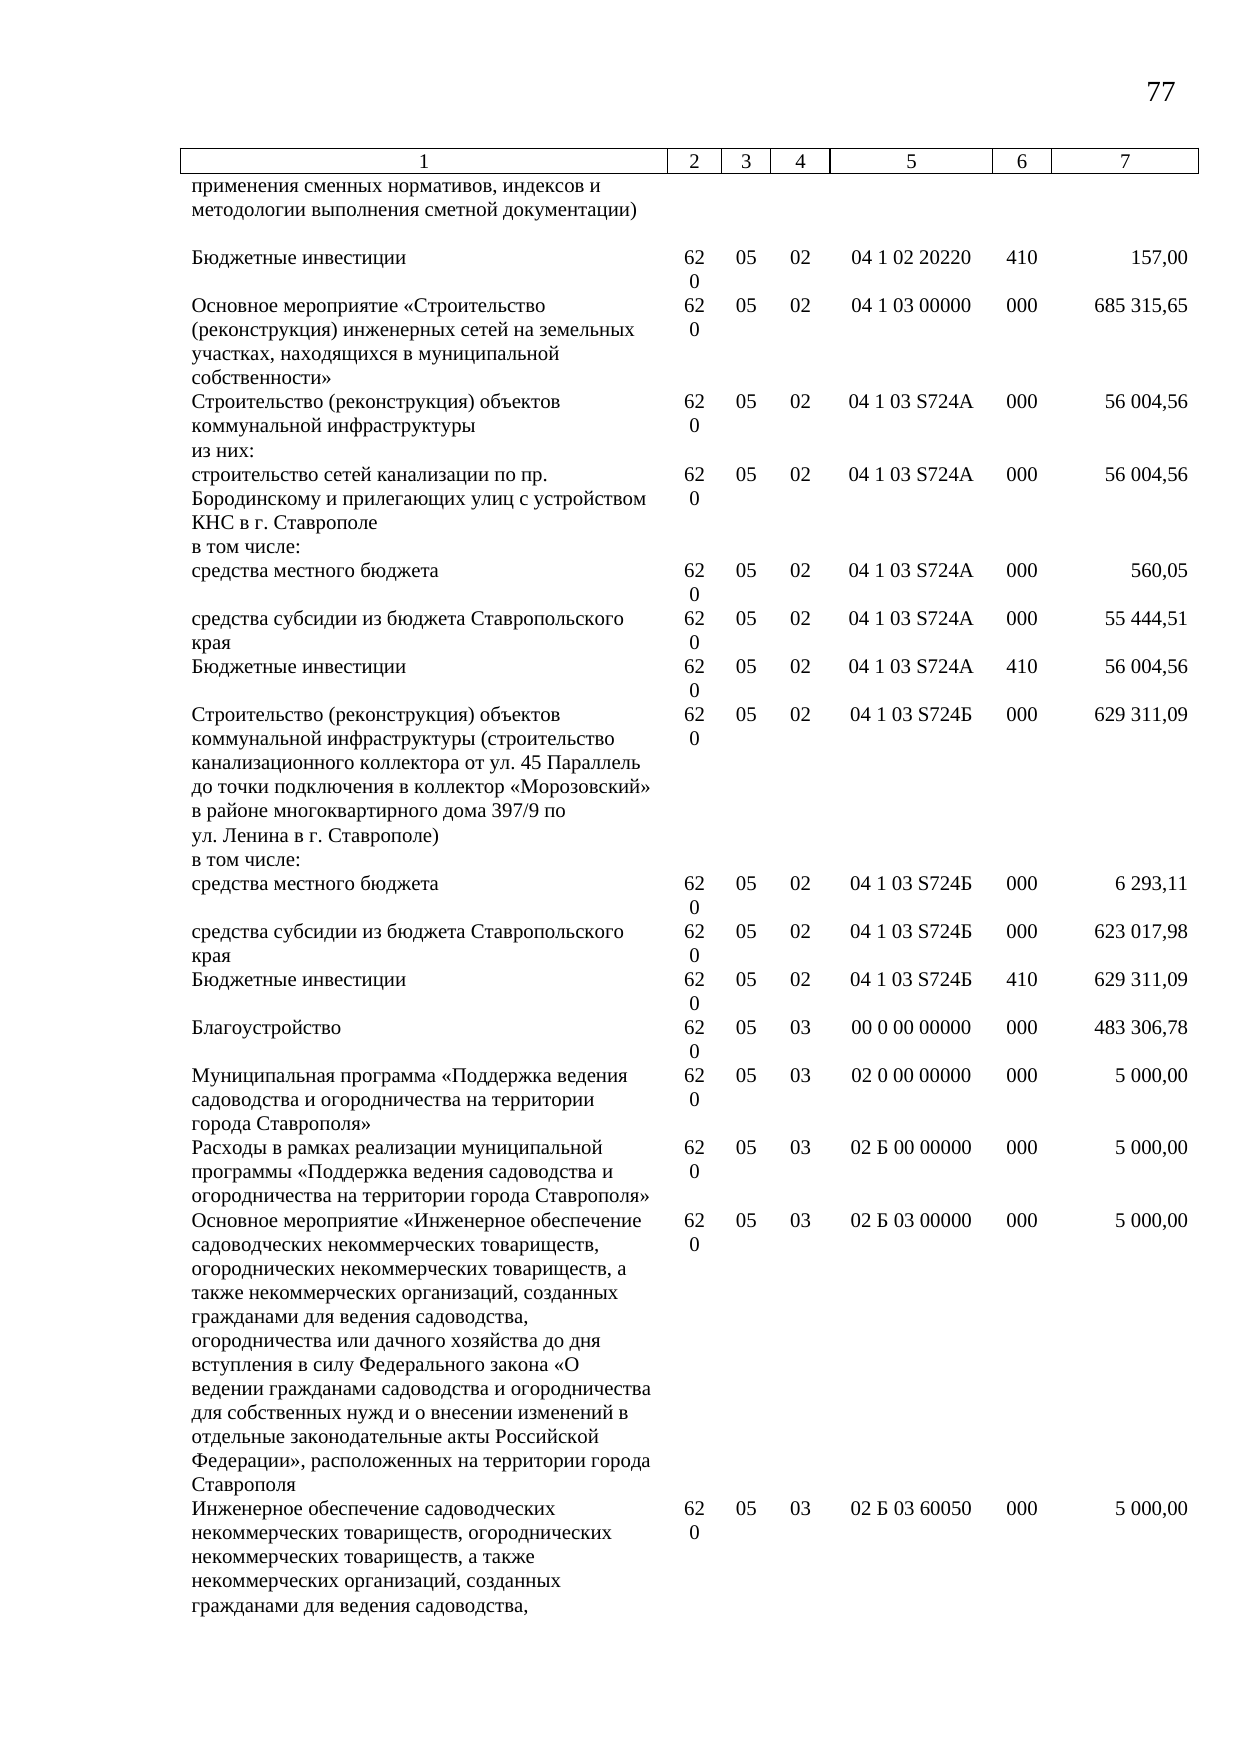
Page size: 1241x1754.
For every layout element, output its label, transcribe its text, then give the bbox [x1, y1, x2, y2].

table_header 6 [993, 149, 1051, 173]
table_header 1 [181, 149, 667, 173]
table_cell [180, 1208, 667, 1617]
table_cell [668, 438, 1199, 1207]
table_header 4 [771, 149, 829, 173]
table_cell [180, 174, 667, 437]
table_header 7 [1052, 149, 1198, 173]
table_header 5 [831, 149, 992, 173]
table_header 2 [668, 149, 721, 173]
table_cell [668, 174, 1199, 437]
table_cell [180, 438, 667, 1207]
table_header 3 [722, 149, 770, 173]
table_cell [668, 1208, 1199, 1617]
